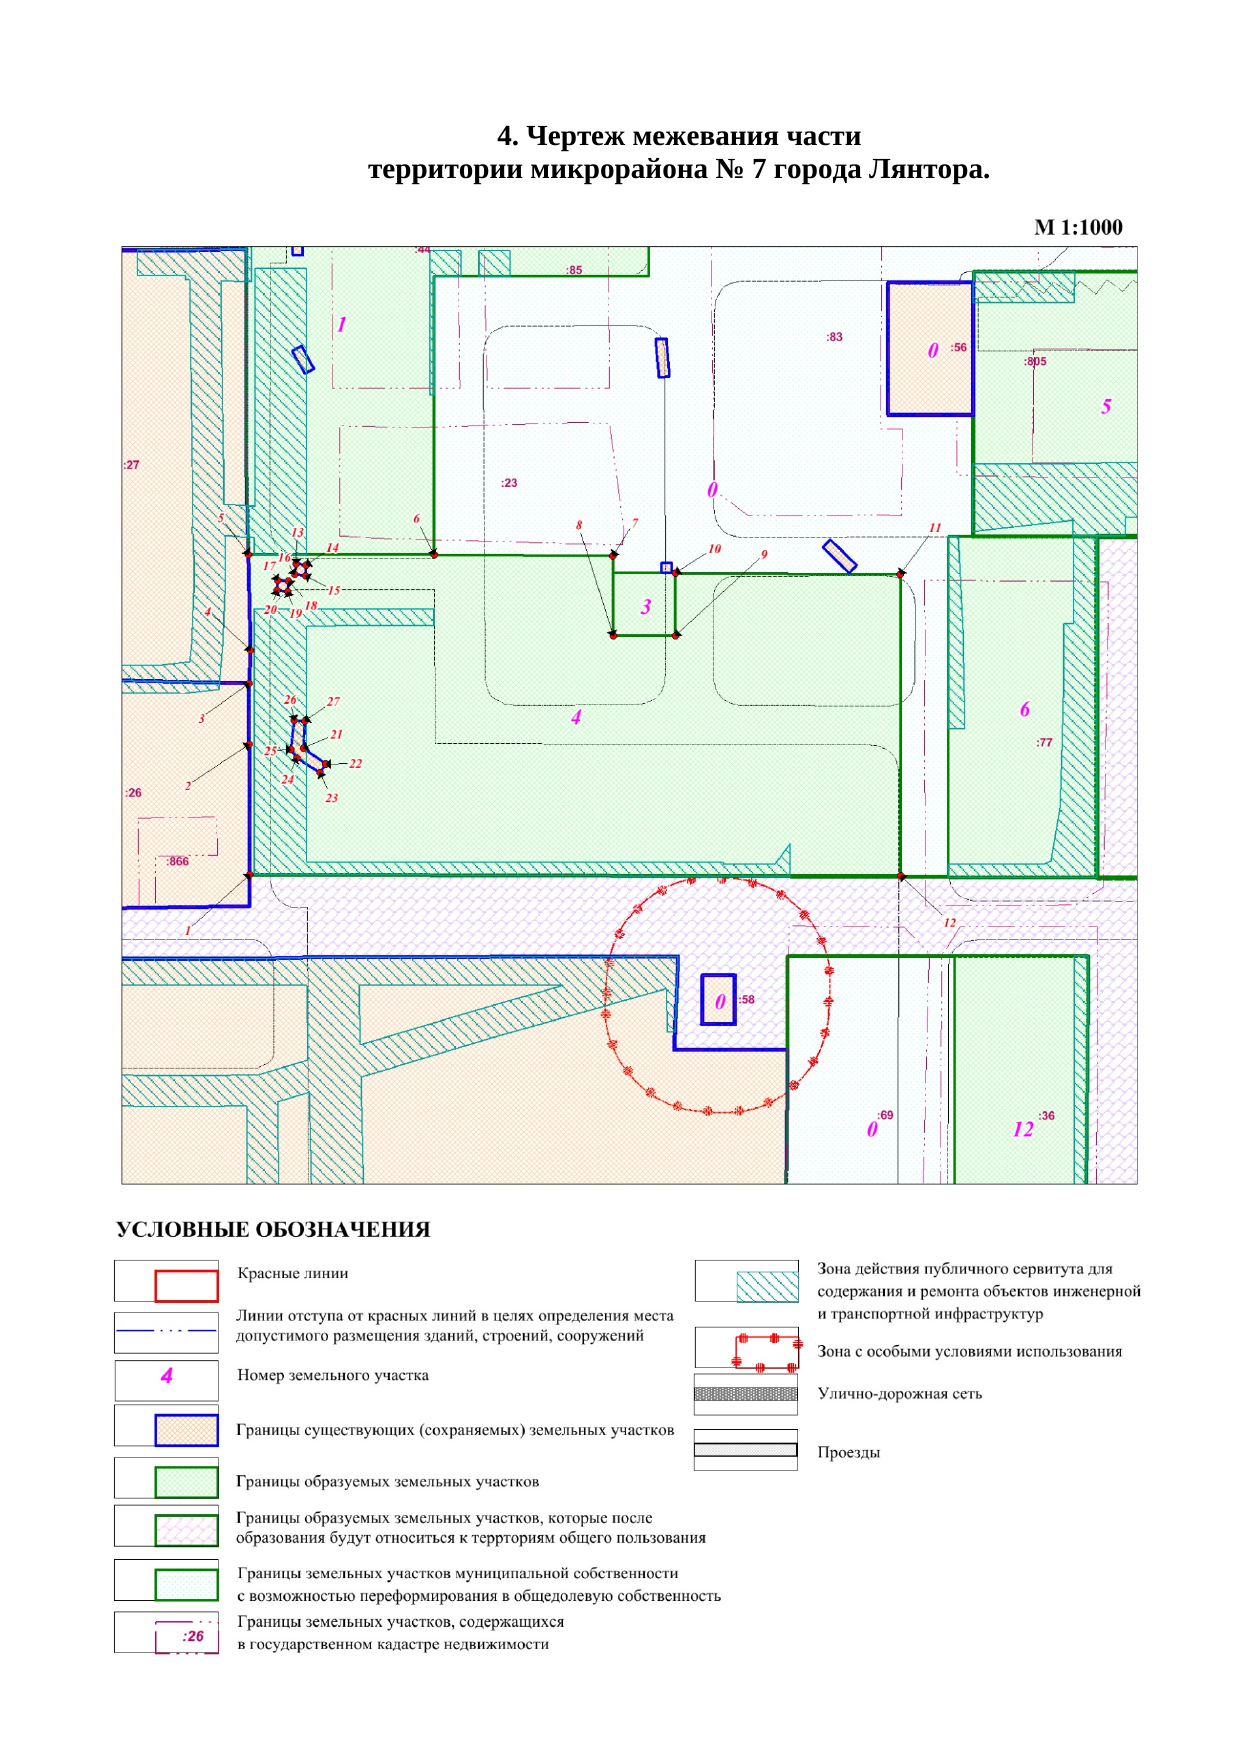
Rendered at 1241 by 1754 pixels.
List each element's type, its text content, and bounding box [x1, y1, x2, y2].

picture [90, 143, 1183, 1687]
text 4. Чертеж межевания части территории микрорайона № 7 города Лянтора. [177, 118, 1181, 185]
